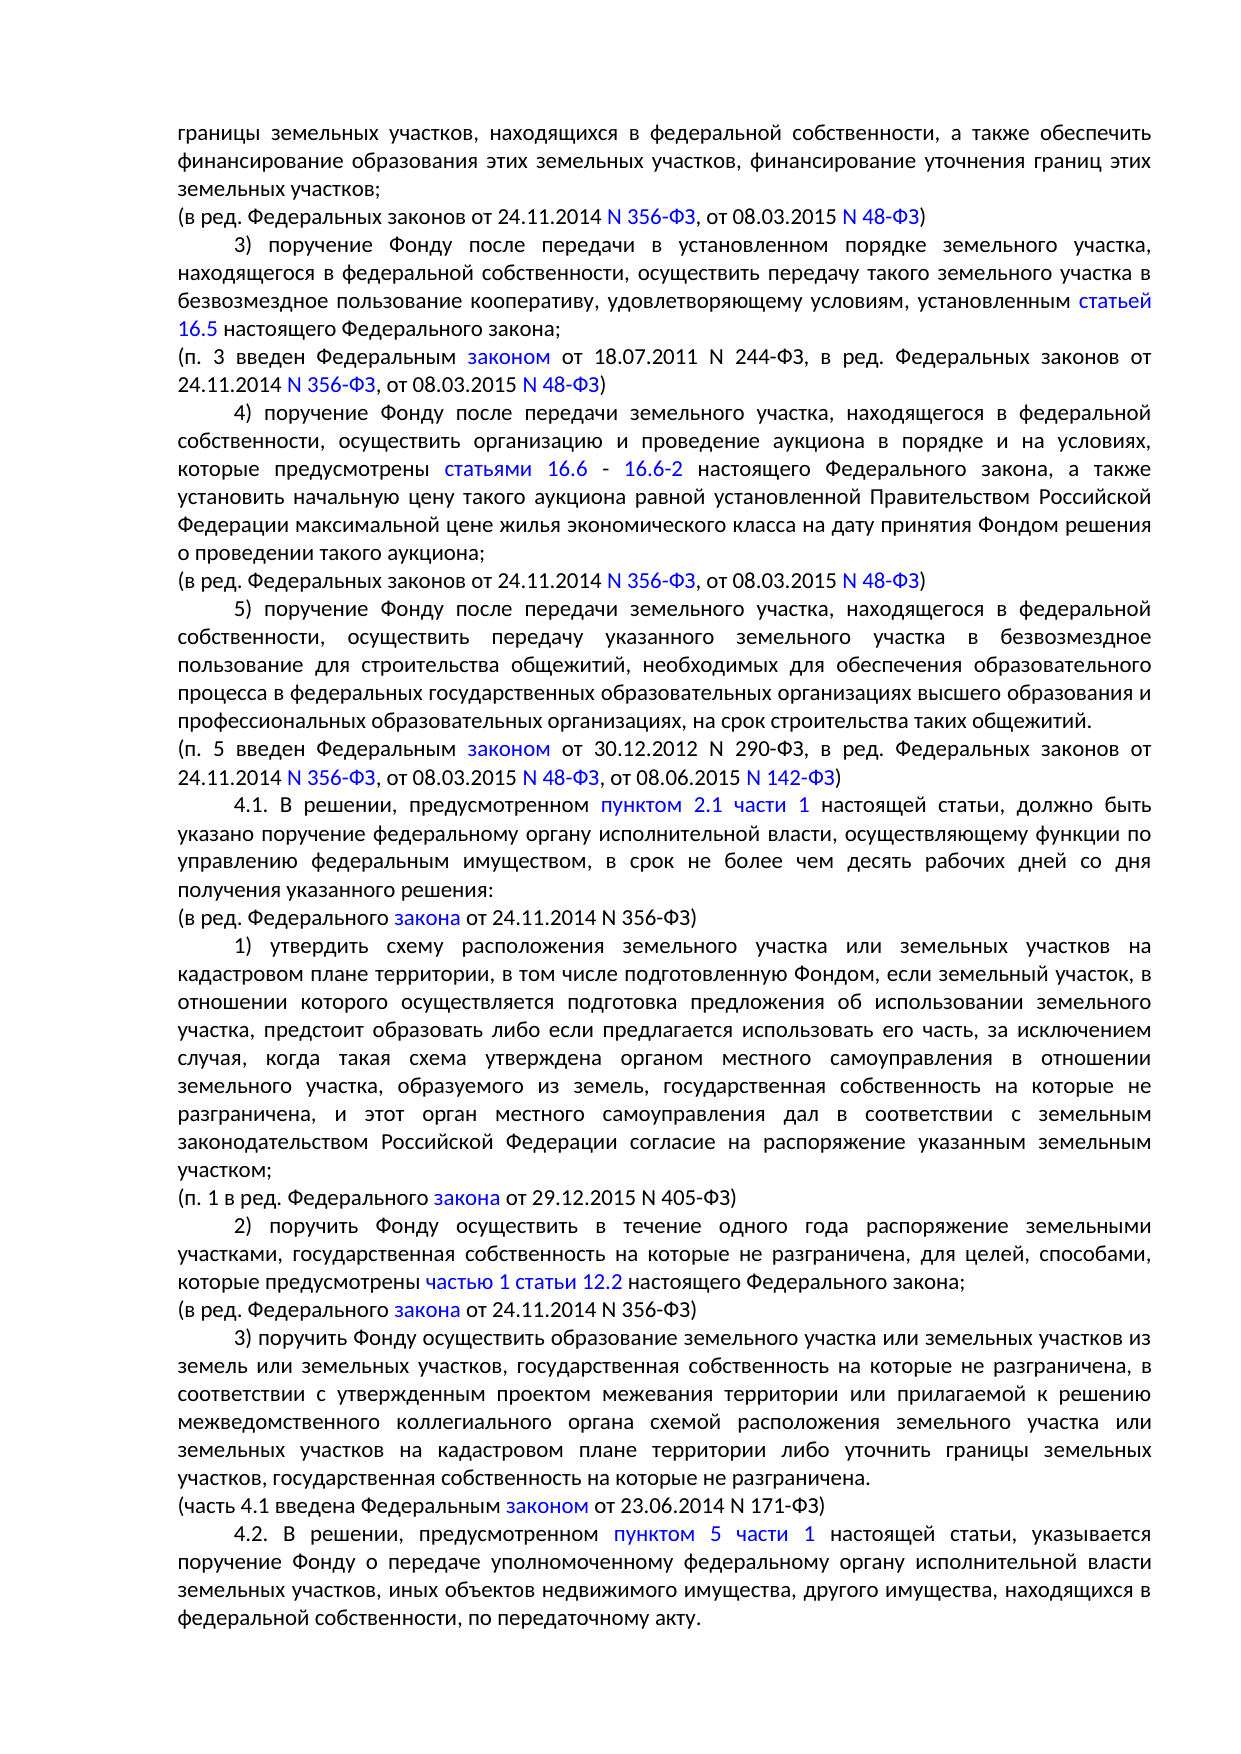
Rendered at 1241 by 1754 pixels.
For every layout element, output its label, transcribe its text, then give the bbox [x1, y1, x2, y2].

text 3) поручение Фонду после передачи в установленном порядке земельного участка, находящегося в федеральной собственности, осуществить передачу такого земельного участка в безвозмездное пользование кооперативу, удовлетворяющему условиям, установленным статьей 16.5 настоящего Федерального закона; [177, 230, 1152, 342]
text 3) поручить Фонду осуществить образование земельного участка или земельных участков из земель или земельных участков, государственная собственность на которые не разграничена, в соответствии с утвержденным проектом межевания территории или прилагаемой к решению межведомственного коллегиального органа схемой расположения земельного участка или земельных участков на кадастровом плане территории либо уточнить границы земельных участков, государственная собственность на которые не разграничена. [177, 1323, 1152, 1491]
text 4) поручение Фонду после передачи земельного участка, находящегося в федеральной собственности, осуществить организацию и проведение аукциона в порядке и на условиях, которые предусмотрены статьями 16.6 - 16.6-2 настоящего Федерального закона, а также установить начальную цену такого аукциона равной установленной Правительством Российской Федерации максимальной цене жилья экономического класса на дату принятия Фондом решения о проведении такого аукциона; [177, 398, 1152, 566]
text 5) поручение Фонду после передачи земельного участка, находящегося в федеральной собственности, осуществить передачу указанного земельного участка в безвозмездное пользование для строительства общежитий, необходимых для обеспечения образовательного процесса в федеральных государственных образовательных организациях высшего образования и профессиональных образовательных организациях, на срок строительства таких общежитий. [177, 594, 1152, 734]
text (п. 3 введен Федеральным законом от 18.07.2011 N 244-ФЗ, в ред. Федеральных законов от 24.11.2014 N 356-ФЗ, от 08.03.2015 N 48-ФЗ) [177, 342, 1152, 398]
text 2) поручить Фонду осуществить в течение одного года распоряжение земельными участками, государственная собственность на которые не разграничена, для целей, способами, которые предусмотрены частью 1 статьи 12.2 настоящего Федерального закона; [177, 1211, 1152, 1295]
text (п. 1 в ред. Федерального закона от 29.12.2015 N 405-ФЗ) [177, 1183, 1152, 1211]
text 4.2. В решении, предусмотренном пунктом 5 части 1 настоящей статьи, указывается поручение Фонду о передаче уполномоченному федеральному органу исполнительной власти земельных участков, иных объектов недвижимого имущества, другого имущества, находящихся в федеральной собственности, по передаточному акту. [177, 1519, 1152, 1631]
text 4.1. В решении, предусмотренном пунктом 2.1 части 1 настоящей статьи, должно быть указано поручение федеральному органу исполнительной власти, осуществляющему функции по управлению федеральным имуществом, в срок не более чем десять рабочих дней со дня получения указанного решения: [177, 791, 1152, 903]
text (п. 5 введен Федеральным законом от 30.12.2012 N 290-ФЗ, в ред. Федеральных законов от 24.11.2014 N 356-ФЗ, от 08.03.2015 N 48-ФЗ, от 08.06.2015 N 142-ФЗ) [177, 734, 1152, 791]
text (в ред. Федеральных законов от 24.11.2014 N 356-ФЗ, от 08.03.2015 N 48-ФЗ) [177, 566, 1152, 594]
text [177, 118, 1152, 202]
text (в ред. Федерального закона от 24.11.2014 N 356-ФЗ) [177, 1295, 1152, 1323]
text (в ред. Федеральных законов от 24.11.2014 N 356-ФЗ, от 08.03.2015 N 48-ФЗ) [177, 202, 1152, 230]
text (часть 4.1 введена Федеральным законом от 23.06.2014 N 171-ФЗ) [177, 1491, 1152, 1519]
text 1) утвердить схему расположения земельного участка или земельных участков на кадастровом плане территории, в том числе подготовленную Фондом, если земельный участок, в отношении которого осуществляется подготовка предложения об использовании земельного участка, предстоит образовать либо если предлагается использовать его часть, за исключением случая, когда такая схема утверждена органом местного самоуправления в отношении земельного участка, образуемого из земель, государственная собственность на которые не разграничена, и этот орган местного самоуправления дал в соответствии с земельным законодательством Российской Федерации согласие на распоряжение указанным земельным участком; [177, 931, 1152, 1183]
text (в ред. Федерального закона от 24.11.2014 N 356-ФЗ) [177, 903, 1152, 931]
